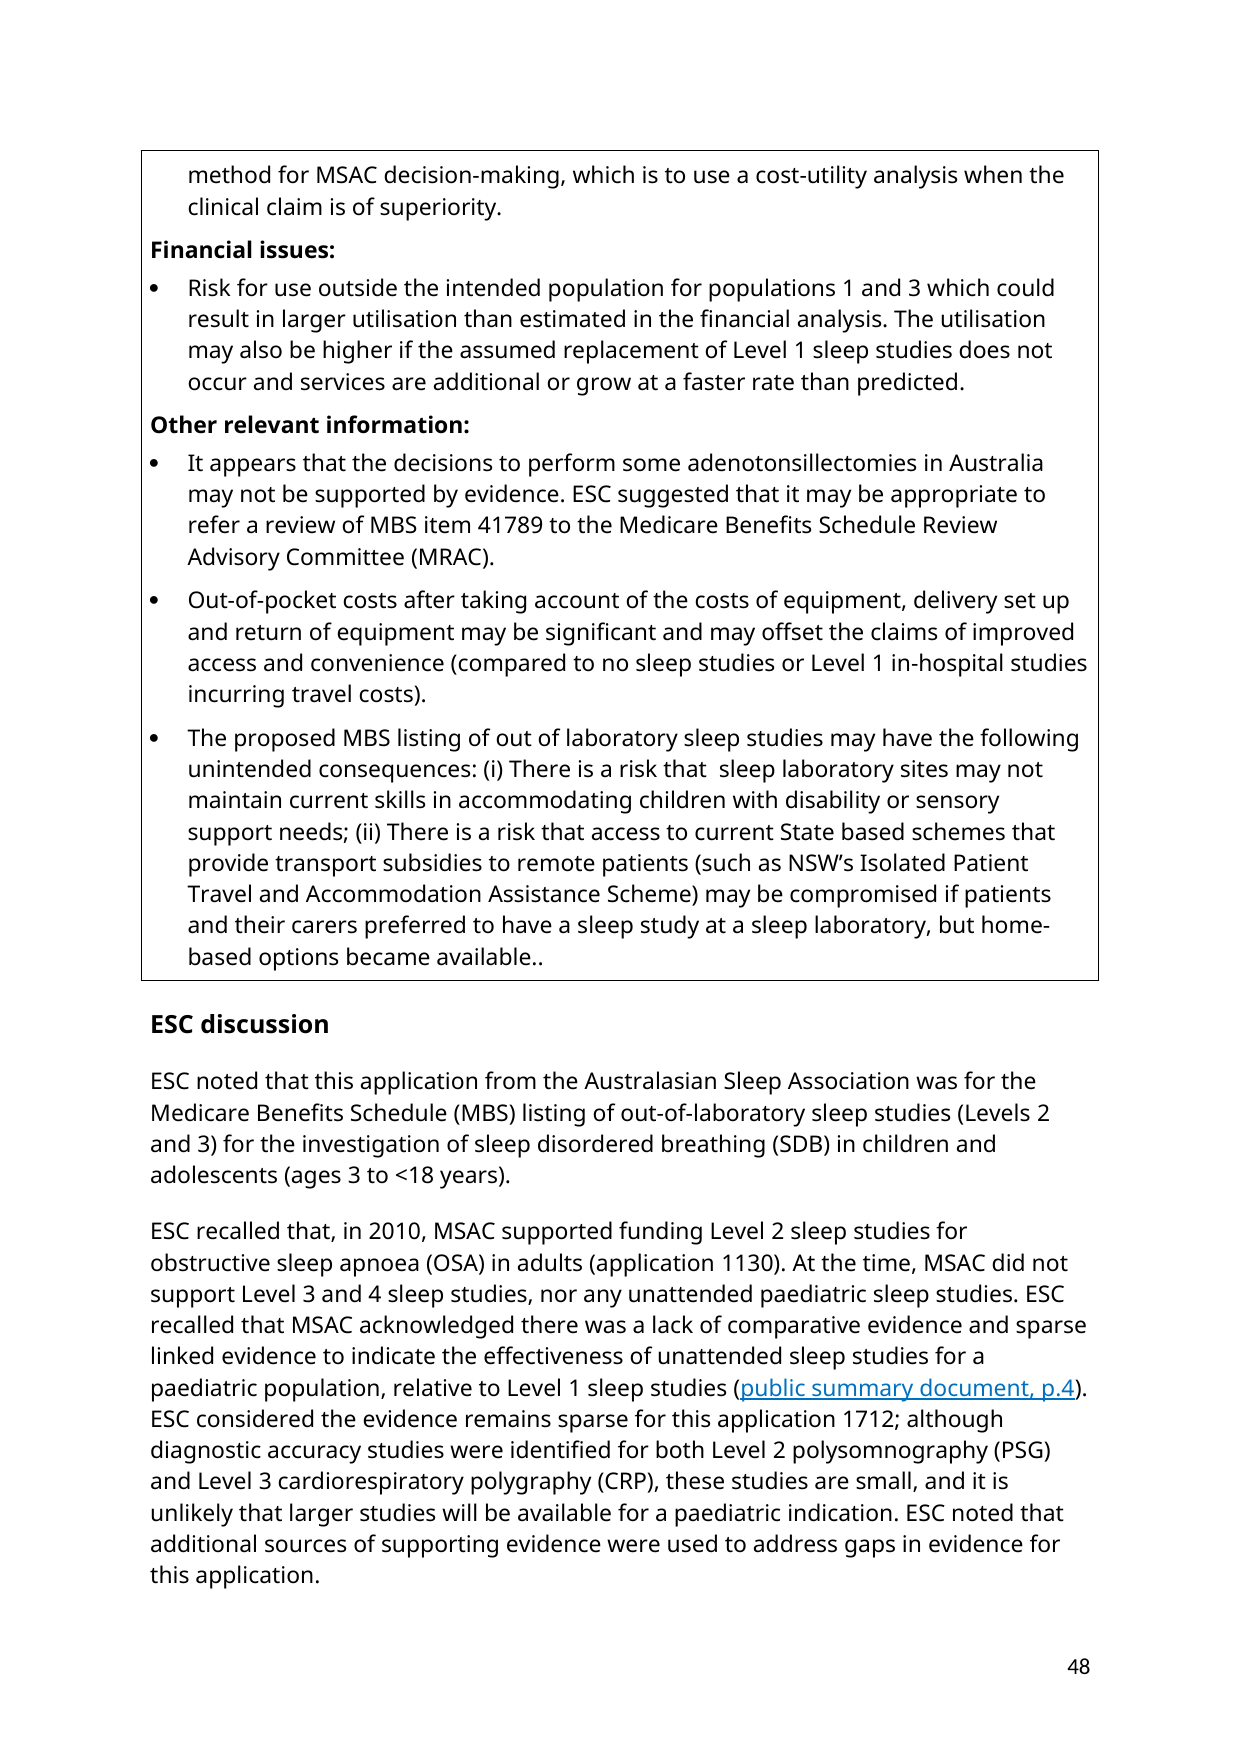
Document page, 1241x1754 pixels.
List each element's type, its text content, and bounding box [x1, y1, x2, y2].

subtitle Financial issues: [142, 225, 1098, 262]
text ESC discussion [150, 1006, 1090, 1040]
text The proposed MBS listing of out of laboratory sleep studies may have the following unintended consequences: (i) There is a risk that sleep laboratory sites may not maintain current skills in accommodating children with disability or sensory support needs; (ii) There is a risk that access to current State based schemes that provide transport subsidies to remote patients (such as NSW’s Isolated Patient Travel and Accommodation Assistance Scheme) may be compromised if patients and their carers preferred to have a sleep study at a sleep laboratory, but home-based options became available.. [142, 712, 1098, 980]
subtitle Other relevant information: [142, 400, 1098, 437]
text ESC recalled that, in 2010, MSAC supported funding Level 2 sleep studies for obstructive sleep apnoea (OSA) in adults (application 1130). At the time, MSAC did not support Level 3 and 4 sleep studies, nor any unattended paediatric sleep studies. ESC recalled that MSAC acknowledged there was a lack of comparative evidence and sparse linked evidence to indicate the effectiveness of unattended sleep studies for a paediatric population, relative to Level 1 sleep studies (public summary document, p.4). ESC considered the evidence remains sparse for this application 1712; although diagnostic accuracy studies were identified for both Level 2 polysomnography (PSG) and Level 3 cardiorespiratory polygraphy (CRP), these studies are small, and it is unlikely that larger studies will be available for a paediatric indication. ESC noted that additional sources of supporting evidence were used to address gaps in evidence for this application. [150, 1215, 1090, 1590]
text Risk for use outside the intended population for populations 1 and 3 which could result in larger utilisation than estimated in the financial analysis. The utilisation may also be higher if the assumed replacement of Level 1 sleep studies does not occur and services are additional or grow at a faster rate than predicted. [142, 262, 1098, 397]
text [142, 151, 1098, 222]
text Out-of-pocket costs after taking account of the costs of equipment, delivery set up and return of equipment may be significant and may offset the claims of improved access and convenience (compared to no sleep studies or Level 1 in-hospital studies incurring travel costs). [142, 575, 1098, 709]
text It appears that the decisions to perform some adenotonsillectomies in Australia may not be supported by evidence. ESC suggested that it may be appropriate to refer a review of MBS item 41789 to the Medicare Benefits Schedule Review Advisory Committee (MRAC). [142, 437, 1098, 572]
text ESC noted that this application from the Australasian Sleep Association was for the Medicare Benefits Schedule (MBS) listing of out-of-laboratory sleep studies (Levels 2 and 3) for the investigation of sleep disordered breathing (SDB) in children and adolescents (ages 3 to <18 years). [150, 1065, 1090, 1190]
